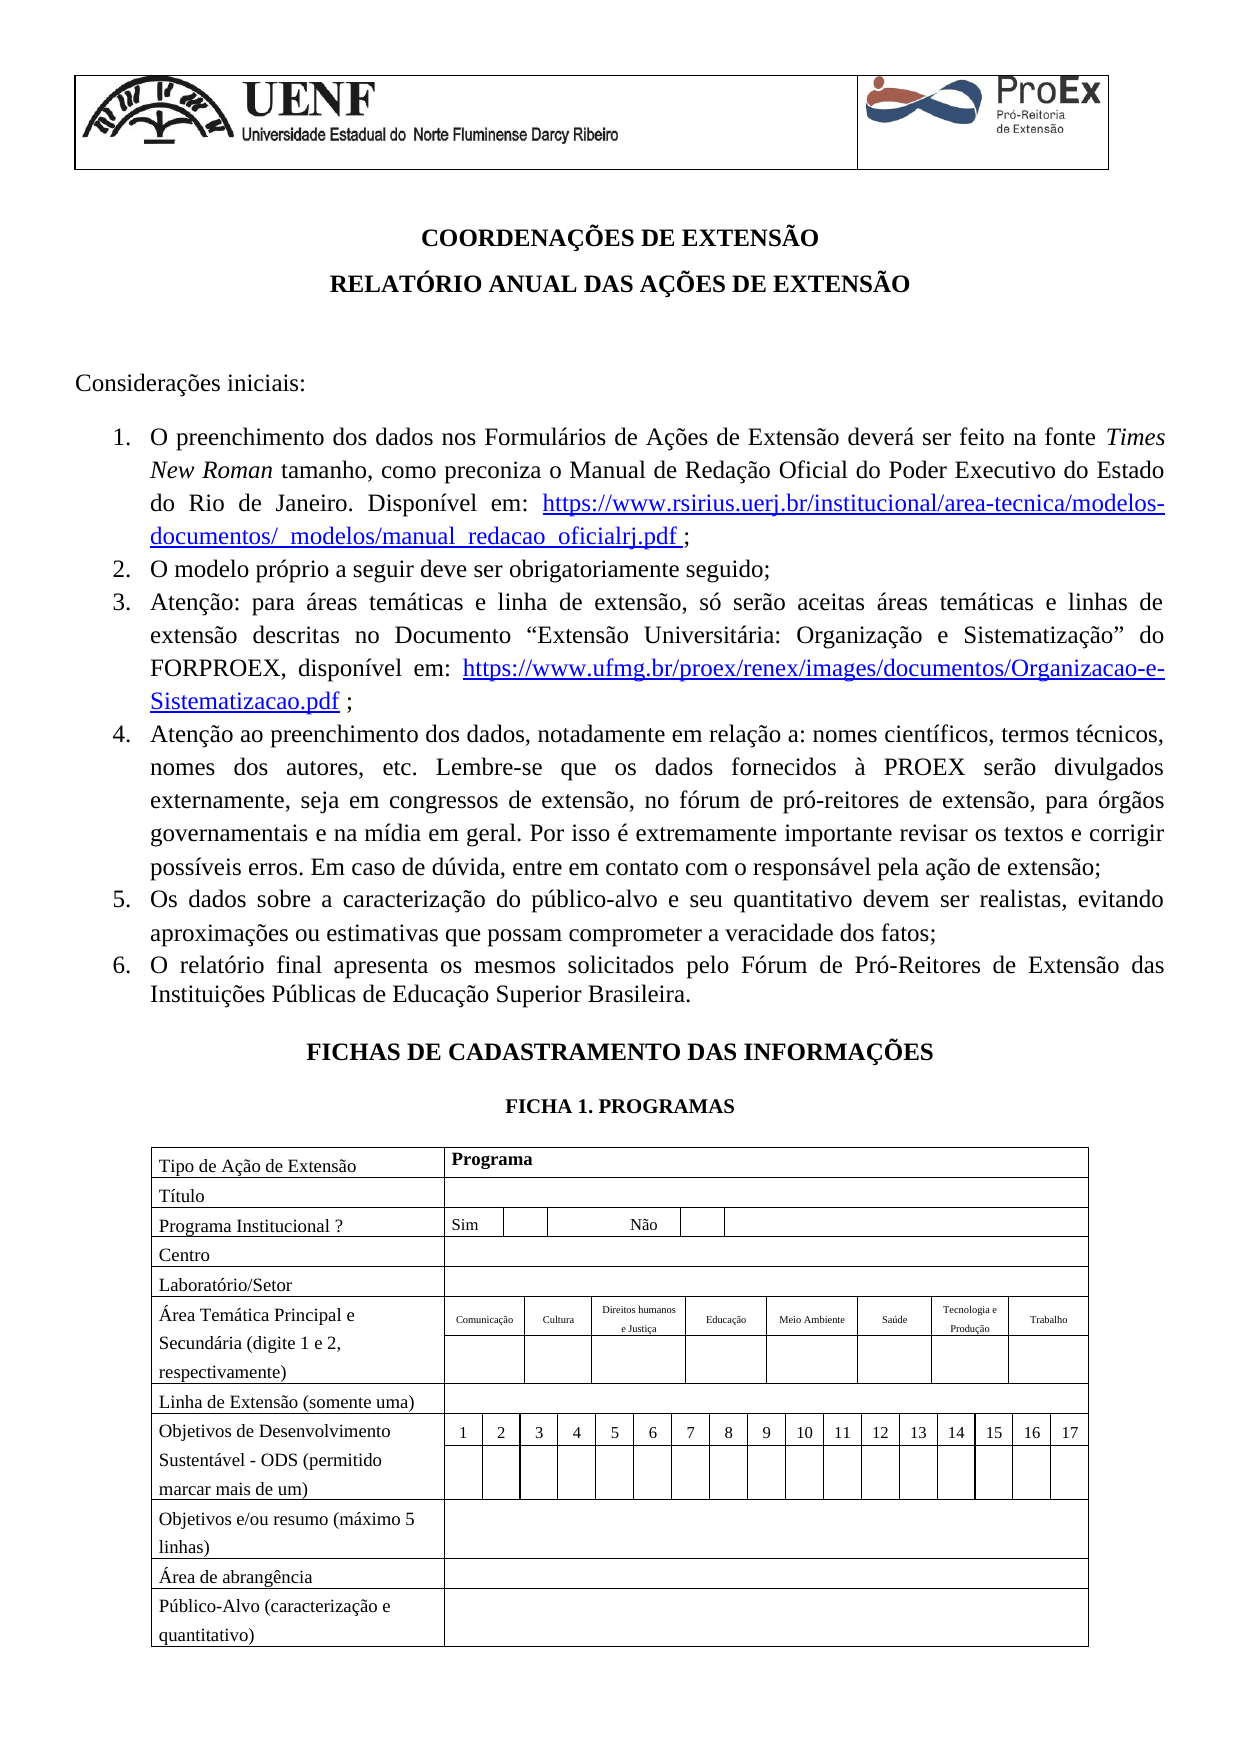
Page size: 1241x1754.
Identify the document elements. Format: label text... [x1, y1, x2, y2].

list Atenção ao preenchimento dos dados, notadamente em relação a: nomes científicos, termos técnicos, nomes dos autores, etc. Lembre-se que os dados fornecidos à PROEX serão divulgados externamente, seja em congressos de extensão, no fórum de pró-reitores de extensão, para órgãos governamentais e na mídia em geral. Por isso é extremamente importante revisar os textos e corrigir possíveis erros. Em caso de dúvida, entre em contato com o responsável pela ação de extensão; [112, 719, 1165, 880]
table_cell Tecnologia e Produção [932, 1297, 1008, 1335]
table_cell Centro [152, 1237, 444, 1266]
table_cell 1 [445, 1414, 482, 1445]
table_cell 6 [634, 1414, 671, 1445]
table_cell Linha de Extensão (somente uma) [152, 1384, 444, 1412]
table_cell 15 [976, 1414, 1012, 1445]
table_cell [710, 1446, 747, 1499]
table_cell [725, 1208, 1088, 1236]
picture [242, 82, 618, 144]
table_cell [483, 1446, 519, 1499]
table_cell [938, 1446, 974, 1499]
table_cell [858, 1336, 931, 1383]
table_cell [1013, 1446, 1050, 1499]
table_cell [932, 1336, 1008, 1383]
table_cell Trabalho [1009, 1297, 1088, 1335]
table_cell Saúde [858, 1297, 931, 1335]
table_cell [445, 1178, 1088, 1207]
table_cell [900, 1446, 937, 1499]
table_cell [1009, 1336, 1088, 1383]
table_cell 3 [521, 1414, 557, 1445]
table_cell [445, 1500, 1088, 1558]
table_cell 13 [900, 1414, 937, 1445]
table_cell [504, 1208, 547, 1236]
table_cell [445, 1559, 1088, 1587]
table_cell [445, 1446, 482, 1499]
table_cell [445, 1336, 524, 1383]
table_cell Objetivos de Desenvolvimento Sustentável - ODS (permitido marcar mais de um) [152, 1414, 444, 1499]
list O relatório final apresenta os mesmos solicitados pelo Fórum de Pró-Reitores de Extensão das Instituições Públicas de Educação Superior Brasileira. [112, 951, 1165, 1008]
table_cell [786, 1446, 823, 1499]
table_cell 4 [558, 1414, 595, 1445]
table_cell [525, 1336, 591, 1383]
table_cell 11 [824, 1414, 861, 1445]
list O modelo próprio a seguir deve ser obrigatoriamente seguido; [112, 554, 1165, 583]
text Considerações iniciais: [75, 368, 1165, 397]
table_header [858, 76, 1108, 169]
table_cell [767, 1336, 857, 1383]
table_cell Meio Ambiente [767, 1297, 857, 1335]
table_cell 2 [483, 1414, 519, 1445]
list Atenção: para áreas temáticas e linha de extensão, só serão aceitas áreas temáticas e linhas de extensão descritas no Documento “Extensão Universitária: Organização e Sistematização” do FORPROEX, disponível em: https://www.ufmg.br/proex/renex/images/documentos/Organizacao-e-Sistematizacao.pdf ; [112, 587, 1165, 715]
table_cell [596, 1446, 633, 1499]
table_cell 8 [710, 1414, 747, 1445]
table_cell [748, 1446, 785, 1499]
table_cell Educação [686, 1297, 766, 1335]
table_cell [686, 1336, 766, 1383]
table_cell Não [548, 1208, 680, 1236]
table_cell Programa Institucional ? [152, 1208, 444, 1236]
table_cell 7 [672, 1414, 709, 1445]
table_cell [445, 1384, 1088, 1412]
table_cell Objetivos e/ou resumo (máximo 5 linhas) [152, 1500, 444, 1558]
table_cell [681, 1208, 724, 1236]
table_cell 14 [938, 1414, 974, 1445]
table_cell [1051, 1446, 1088, 1499]
text FICHAS DE CADASTRAMENTO DAS INFORMAÇÕES [75, 1037, 1165, 1066]
table_cell [521, 1446, 557, 1499]
table_header [76, 76, 857, 169]
table_cell [445, 1267, 1088, 1296]
table_cell [592, 1336, 685, 1383]
table_cell Público-Alvo (caracterização e quantitativo) [152, 1589, 444, 1646]
table_cell Título [152, 1178, 444, 1207]
table_header Tipo de Ação de Extensão [152, 1148, 444, 1177]
table_cell 5 [596, 1414, 633, 1445]
table_cell Cultura [525, 1297, 591, 1335]
table_cell [976, 1446, 1012, 1499]
picture [865, 76, 1101, 133]
table_cell [634, 1446, 671, 1499]
table_cell 16 [1013, 1414, 1050, 1445]
table_cell Área Temática Principal e Secundária (digite 1 e 2, respectivamente) [152, 1297, 444, 1383]
table_cell 17 [1051, 1414, 1088, 1445]
table_cell Direitos humanos e Justiça [592, 1297, 685, 1335]
text RELATÓRIO ANUAL DAS AÇÕES DE EXTENSÃO [75, 269, 1165, 298]
table_cell [445, 1237, 1088, 1266]
table_cell [672, 1446, 709, 1499]
table_cell [558, 1446, 595, 1499]
table_cell Laboratório/Setor [152, 1267, 444, 1296]
table_cell [445, 1589, 1088, 1646]
table_header Programa [445, 1148, 1088, 1177]
table_cell 9 [748, 1414, 785, 1445]
table_cell 12 [862, 1414, 899, 1445]
list O preenchimento dos dados nos Formulários de Ações de Extensão deverá ser feito na fonte Times New Roman tamanho, como preconiza o Manual de Redação Oficial do Poder Executivo do Estado do Rio de Janeiro. Disponível em: https://www.rsirius.uerj.br/institucional/area-tecnica/modelos-documentos/_modelos/manual_redacao_oficialrj.pdf ; [112, 422, 1165, 550]
picture [82, 76, 234, 144]
text FICHA 1. PROGRAMAS [75, 1094, 1165, 1118]
table_cell [862, 1446, 899, 1499]
list Os dados sobre a caracterização do público-alvo e seu quantitativo devem ser realistas, evitando aproximações ou estimativas que possam comprometer a veracidade dos fatos; [112, 884, 1165, 946]
table_cell Área de abrangência [152, 1559, 444, 1587]
text COORDENAÇÕES DE EXTENSÃO [75, 223, 1165, 252]
table_cell 10 [786, 1414, 823, 1445]
table_cell Comunicação [445, 1297, 524, 1335]
table_cell [824, 1446, 861, 1499]
table_cell Sim [445, 1208, 503, 1236]
